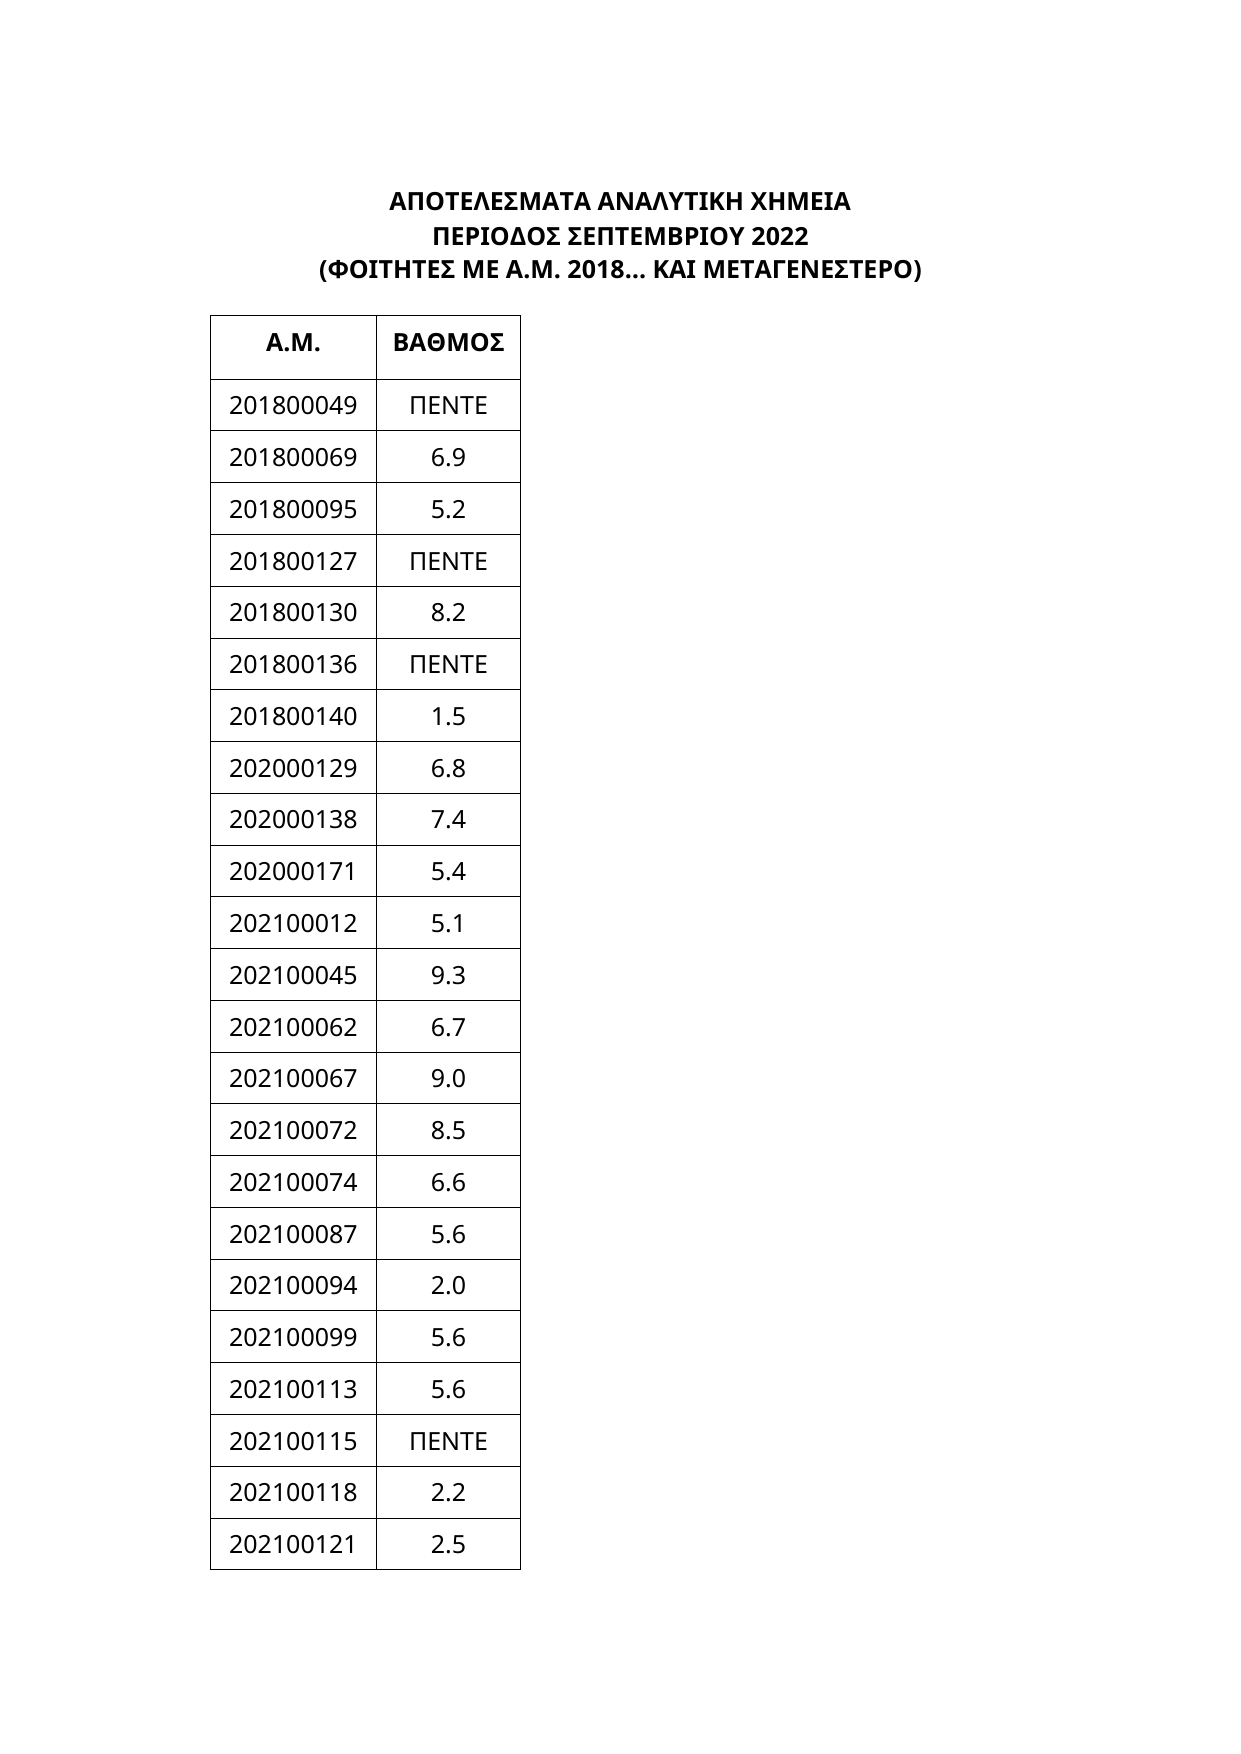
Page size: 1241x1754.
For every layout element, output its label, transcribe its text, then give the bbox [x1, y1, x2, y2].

table_cell 7.4 [377, 794, 520, 844]
table_cell ΠΕΝΤΕ [377, 1415, 520, 1466]
table_cell 202100074 [211, 1156, 376, 1207]
table_cell 202000171 [211, 846, 376, 896]
table_cell 202100121 [211, 1519, 376, 1569]
table_cell 202100118 [211, 1467, 376, 1517]
table_cell 202100062 [211, 1001, 376, 1052]
table_cell 201800140 [211, 690, 376, 741]
table_cell 1.5 [377, 690, 520, 741]
table_cell 201800049 [211, 380, 376, 430]
table_cell ΠΕΝΤΕ [377, 380, 520, 430]
table_cell 202100012 [211, 897, 376, 948]
table_cell 202100087 [211, 1208, 376, 1259]
table_cell 6.8 [377, 742, 520, 793]
table_cell 9.0 [377, 1053, 520, 1103]
table_cell 9.3 [377, 949, 520, 1000]
table_cell 202100115 [211, 1415, 376, 1466]
table_cell ΠΕΝΤΕ [377, 639, 520, 689]
table_cell 5.4 [377, 846, 520, 896]
table_cell 202100045 [211, 949, 376, 1000]
text ΠΕΡΙΟΔΟΣ ΣΕΠΤΕΜΒΡΙΟΥ 2022 [187, 218, 1053, 252]
table_cell 201800130 [211, 587, 376, 637]
table_cell 2.5 [377, 1519, 520, 1569]
table_cell 202100072 [211, 1104, 376, 1155]
table_cell 5.2 [377, 483, 520, 534]
text ΑΠΟΤΕΛΕΣΜΑΤΑ ΑΝΑΛΥΤΙΚΗ ΧΗΜΕΙΑ [187, 184, 1053, 218]
table_cell 202100094 [211, 1260, 376, 1310]
table_cell 202000138 [211, 794, 376, 844]
table_cell 8.5 [377, 1104, 520, 1155]
table_cell 202100067 [211, 1053, 376, 1103]
table_cell ΠΕΝΤΕ [377, 535, 520, 586]
table_cell 201800136 [211, 639, 376, 689]
table_cell 6.9 [377, 431, 520, 482]
table_cell 202000129 [211, 742, 376, 793]
table_cell 2.0 [377, 1260, 520, 1310]
table_header ΒΑΘΜΟΣ [377, 316, 520, 378]
table_cell 201800069 [211, 431, 376, 482]
table_cell 5.1 [377, 897, 520, 948]
table_cell 5.6 [377, 1363, 520, 1414]
table_cell 202100113 [211, 1363, 376, 1414]
table_cell 201800095 [211, 483, 376, 534]
table_cell 5.6 [377, 1208, 520, 1259]
table_cell 6.6 [377, 1156, 520, 1207]
table_cell 6.7 [377, 1001, 520, 1052]
table_header Α.Μ. [211, 316, 376, 378]
text (ΦΟΙΤΗΤΕΣ ΜΕ Α.Μ. 2018… ΚΑΙ ΜΕΤΑΓΕΝΕΣΤΕΡΟ) [187, 252, 1053, 286]
table_cell 201800127 [211, 535, 376, 586]
table_cell 2.2 [377, 1467, 520, 1517]
table_cell 8.2 [377, 587, 520, 637]
table_cell 202100099 [211, 1311, 376, 1362]
table_cell 5.6 [377, 1311, 520, 1362]
